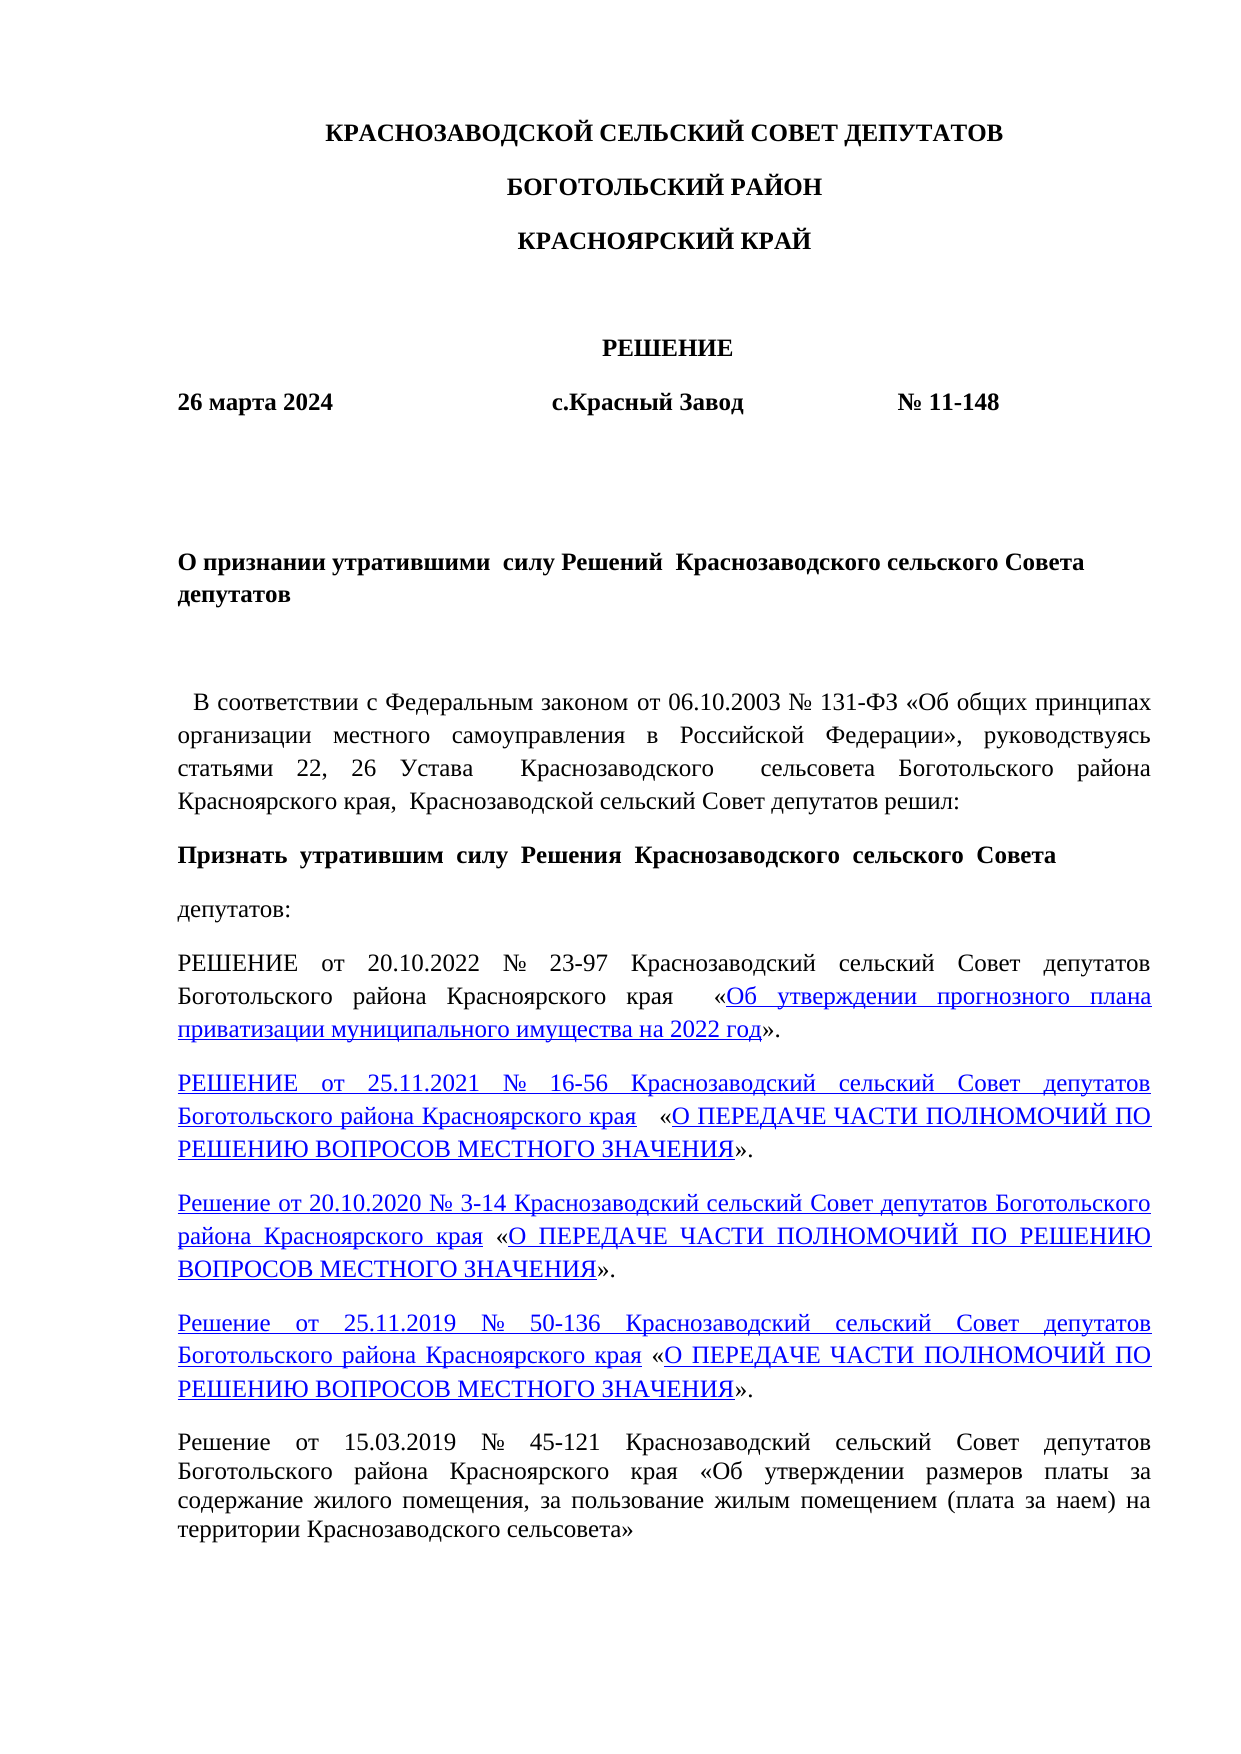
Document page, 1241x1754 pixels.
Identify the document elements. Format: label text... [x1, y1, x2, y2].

text РЕШЕНИЕ [177, 333, 1152, 362]
text БОГОТОЛЬСКИЙ РАЙОН [177, 172, 1152, 201]
text РЕШЕНИЕ от 25.11.2021 № 16-56 Краснозаводский сельский Совет депутатов Боготольского района Красноярского края «О ПЕРЕДАЧЕ ЧАСТИ ПОЛНОМОЧИЙ ПО РЕШЕНИЮ ВОПРОСОВ МЕСТНОГО ЗНАЧЕНИЯ». [177, 1068, 1152, 1163]
text Признать утратившим силу Решения Краснозаводского сельского Совета [177, 840, 1152, 869]
text Решение от 20.10.2020 № 3-14 Краснозаводский сельский Совет депутатов Боготольского района Красноярского края «О ПЕРЕДАЧЕ ЧАСТИ ПОЛНОМОЧИЙ ПО РЕШЕНИЮ ВОПРОСОВ МЕСТНОГО ЗНАЧЕНИЯ». [177, 1188, 1152, 1282]
text Решение от 25.11.2019 № 50-136 Краснозаводский сельский Совет депутатов Боготольского района Красноярского края «О ПЕРЕДАЧЕ ЧАСТИ ПОЛНОМОЧИЙ ПО РЕШЕНИЮ ВОПРОСОВ МЕСТНОГО ЗНАЧЕНИЯ». [177, 1334, 1152, 1402]
text КРАСНОЗАВОДСКОЙ СЕЛЬСКИЙ СОВЕТ ДЕПУТАТОВ [177, 118, 1152, 147]
text О признании утратившими силу Решений Краснозаводского сельского Совета депутатов [177, 547, 1152, 608]
text РЕШЕНИЕ от 20.10.2022 № 23-97 Краснозаводский сельский Совет депутатов Боготольского района Красноярского края «Об утверждении прогнозного плана приватизации муниципального имущества на 2022 год». [177, 948, 1152, 1043]
text Решение от 25.11.2019 № 50-136 Краснозаводский сельский Совет депутатов Боготольского района Красноярского края «О ПЕРЕДАЧЕ ЧАСТИ ПОЛНОМОЧИЙ ПО РЕШЕНИЮ ВОПРОСОВ МЕСТНОГО ЗНАЧЕНИЯ». [177, 1308, 1152, 1333]
text депутатов: [177, 894, 1152, 923]
text 26 марта 2024 с.Красный Завод № 11-148 [177, 387, 1152, 415]
text Решение от 15.03.2019 № 45-121 Краснозаводский сельский Совет депутатов Боготольского района Красноярского края «Об утверждении размеров платы за содержание жилого помещения, за пользование жилым помещением (плата за наем) на территории Краснозаводского сельсовета» [177, 1427, 1152, 1542]
text В соответствии с Федеральным законом от 06.10.2003 № 131-ФЗ «Об общих принципах организации местного самоуправления в Российской Федерации», руководствуясь статьями 22, 26 Устава Краснозаводского сельсовета Боготольского района Красноярского края, Краснозаводской сельский Совет депутатов решил: [177, 687, 1152, 815]
text КРАСНОЯРСКИЙ КРАЙ [177, 226, 1152, 254]
